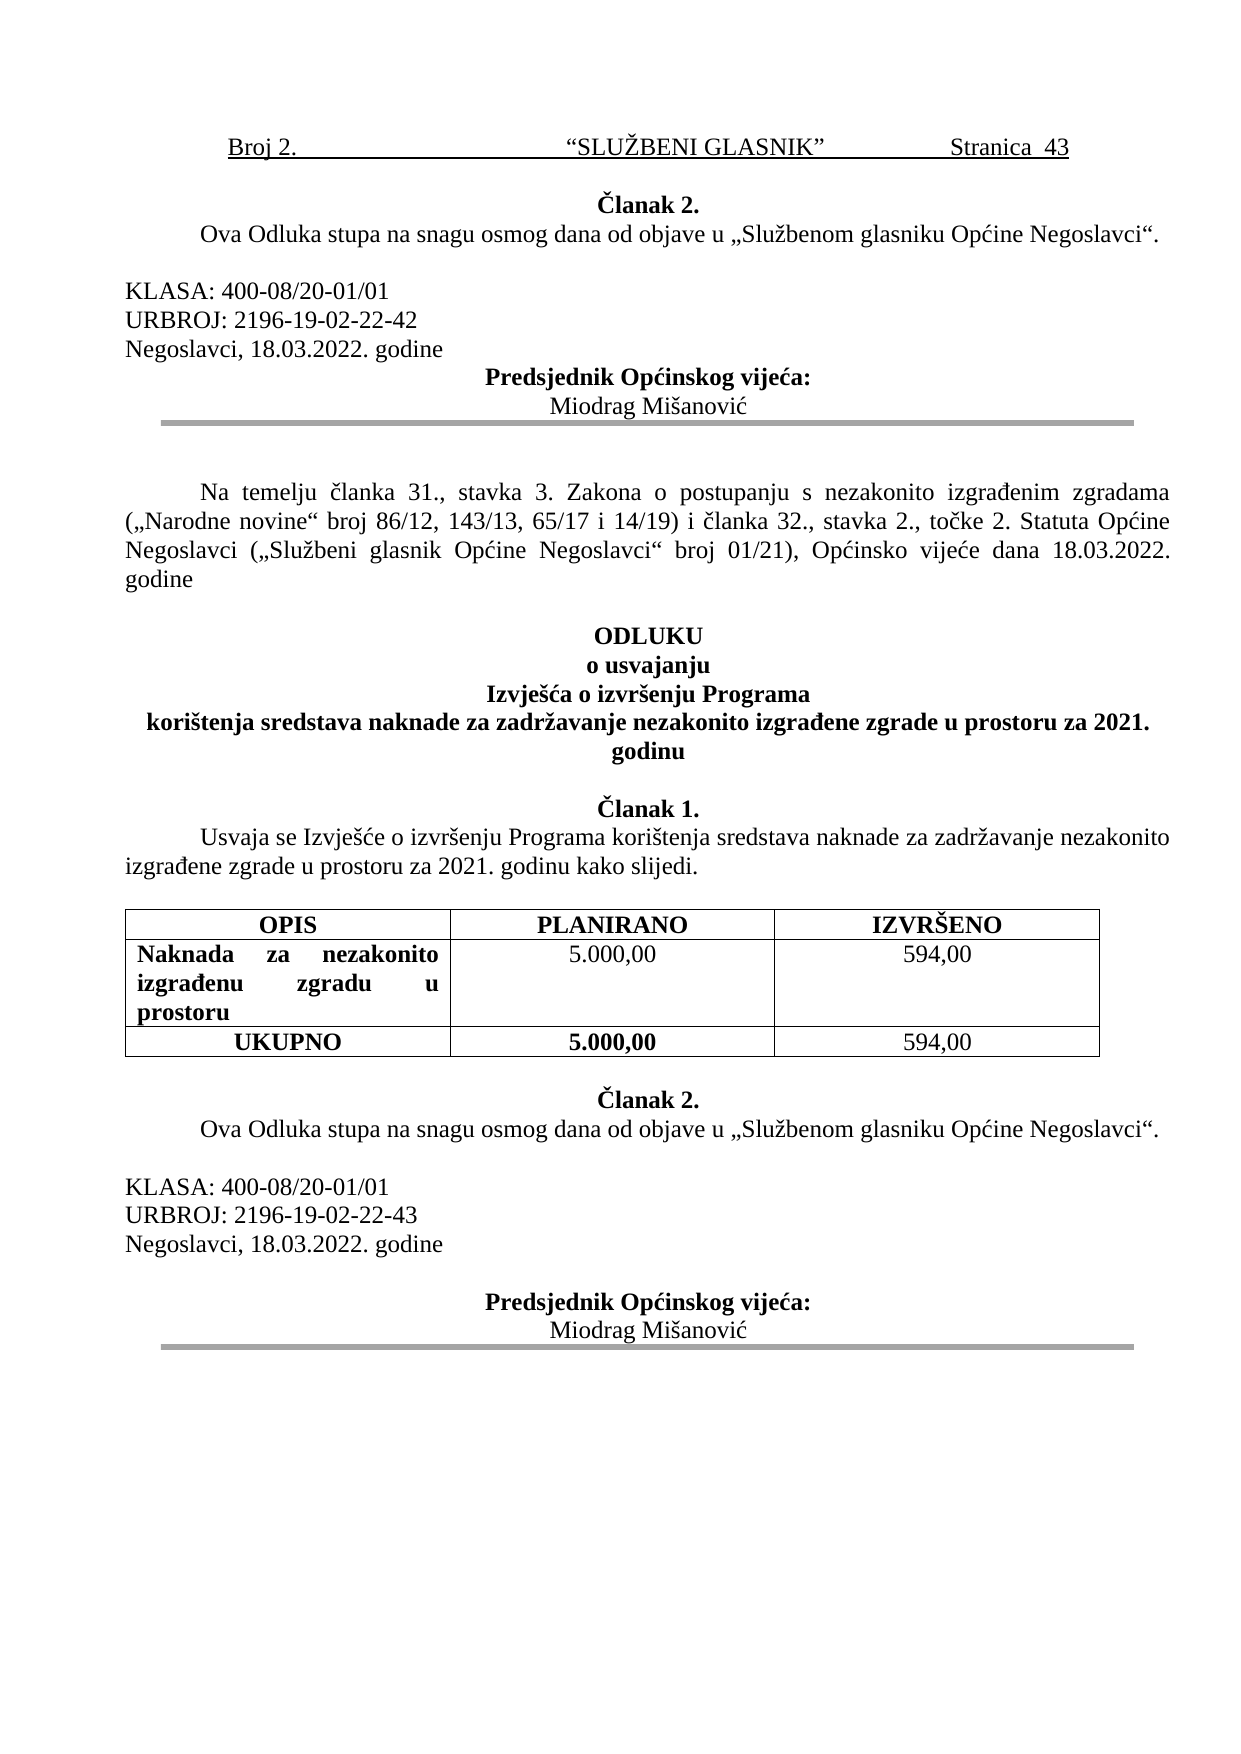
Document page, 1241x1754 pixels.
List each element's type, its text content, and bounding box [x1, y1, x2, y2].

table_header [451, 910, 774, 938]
text Usvaja se Izvješće o izvršenju Programa korištenja sredstava naknade za zadržavanje nezakonito izgrađene zgrade u prostoru za 2021. godinu kako slijedi. [125, 822, 1171, 880]
text Izvješća o izvršenju Programa [125, 679, 1171, 707]
text URBROJ: 2196-19-02-22-42 [125, 305, 1171, 334]
text Predsjednik Općinskog vijeća: [125, 1287, 1171, 1315]
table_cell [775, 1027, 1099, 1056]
text Ova Odluka stupa na snagu osmog dana od objave u „Službenom glasniku Općine Negoslavci“. [125, 219, 1171, 247]
text Miodrag Mišanović [125, 391, 1171, 420]
text KLASA: 400-08/20-01/01 [125, 1172, 1171, 1200]
text Ova Odluka stupa na snagu osmog dana od objave u „Službenom glasniku Općine Negoslavci“. [125, 1114, 1171, 1143]
text Miodrag Mišanović [125, 1315, 1171, 1344]
picture [160, 1344, 1136, 1350]
text korištenja sredstava naknade za zadržavanje nezakonito izgrađene zgrade u prostoru za 2021. godinu [125, 707, 1171, 765]
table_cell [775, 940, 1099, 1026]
text Negoslavci, 18.03.2022. godine [125, 334, 1171, 362]
text ODLUKU [125, 621, 1171, 650]
picture [160, 420, 1136, 426]
text Negoslavci, 18.03.2022. godine [125, 1229, 1171, 1258]
text URBROJ: 2196-19-02-22-43 [125, 1200, 1171, 1229]
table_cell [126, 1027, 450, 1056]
text Predsjednik Općinskog vijeća: [125, 362, 1171, 391]
text Članak 2. [125, 1085, 1171, 1114]
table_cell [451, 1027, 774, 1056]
text o usvajanju [125, 650, 1171, 679]
text Članak 2. [125, 190, 1171, 219]
text KLASA: 400-08/20-01/01 [125, 276, 1171, 305]
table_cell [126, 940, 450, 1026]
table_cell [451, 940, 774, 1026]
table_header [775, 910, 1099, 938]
text Na temelju članka 31., stavka 3. Zakona o postupanju s nezakonito izgrađenim zgradama („Narodne novine“ broj 86/12, 143/13, 65/17 i 14/19) i članka 32., stavka 2., točke 2. Statuta Općine Negoslavci („Službeni glasnik Općine Negoslavci“ broj 01/21), Općinsko vijeće dana 18.03.2022. godine [125, 477, 1171, 592]
text Članak 1. [125, 794, 1171, 822]
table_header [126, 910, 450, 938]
